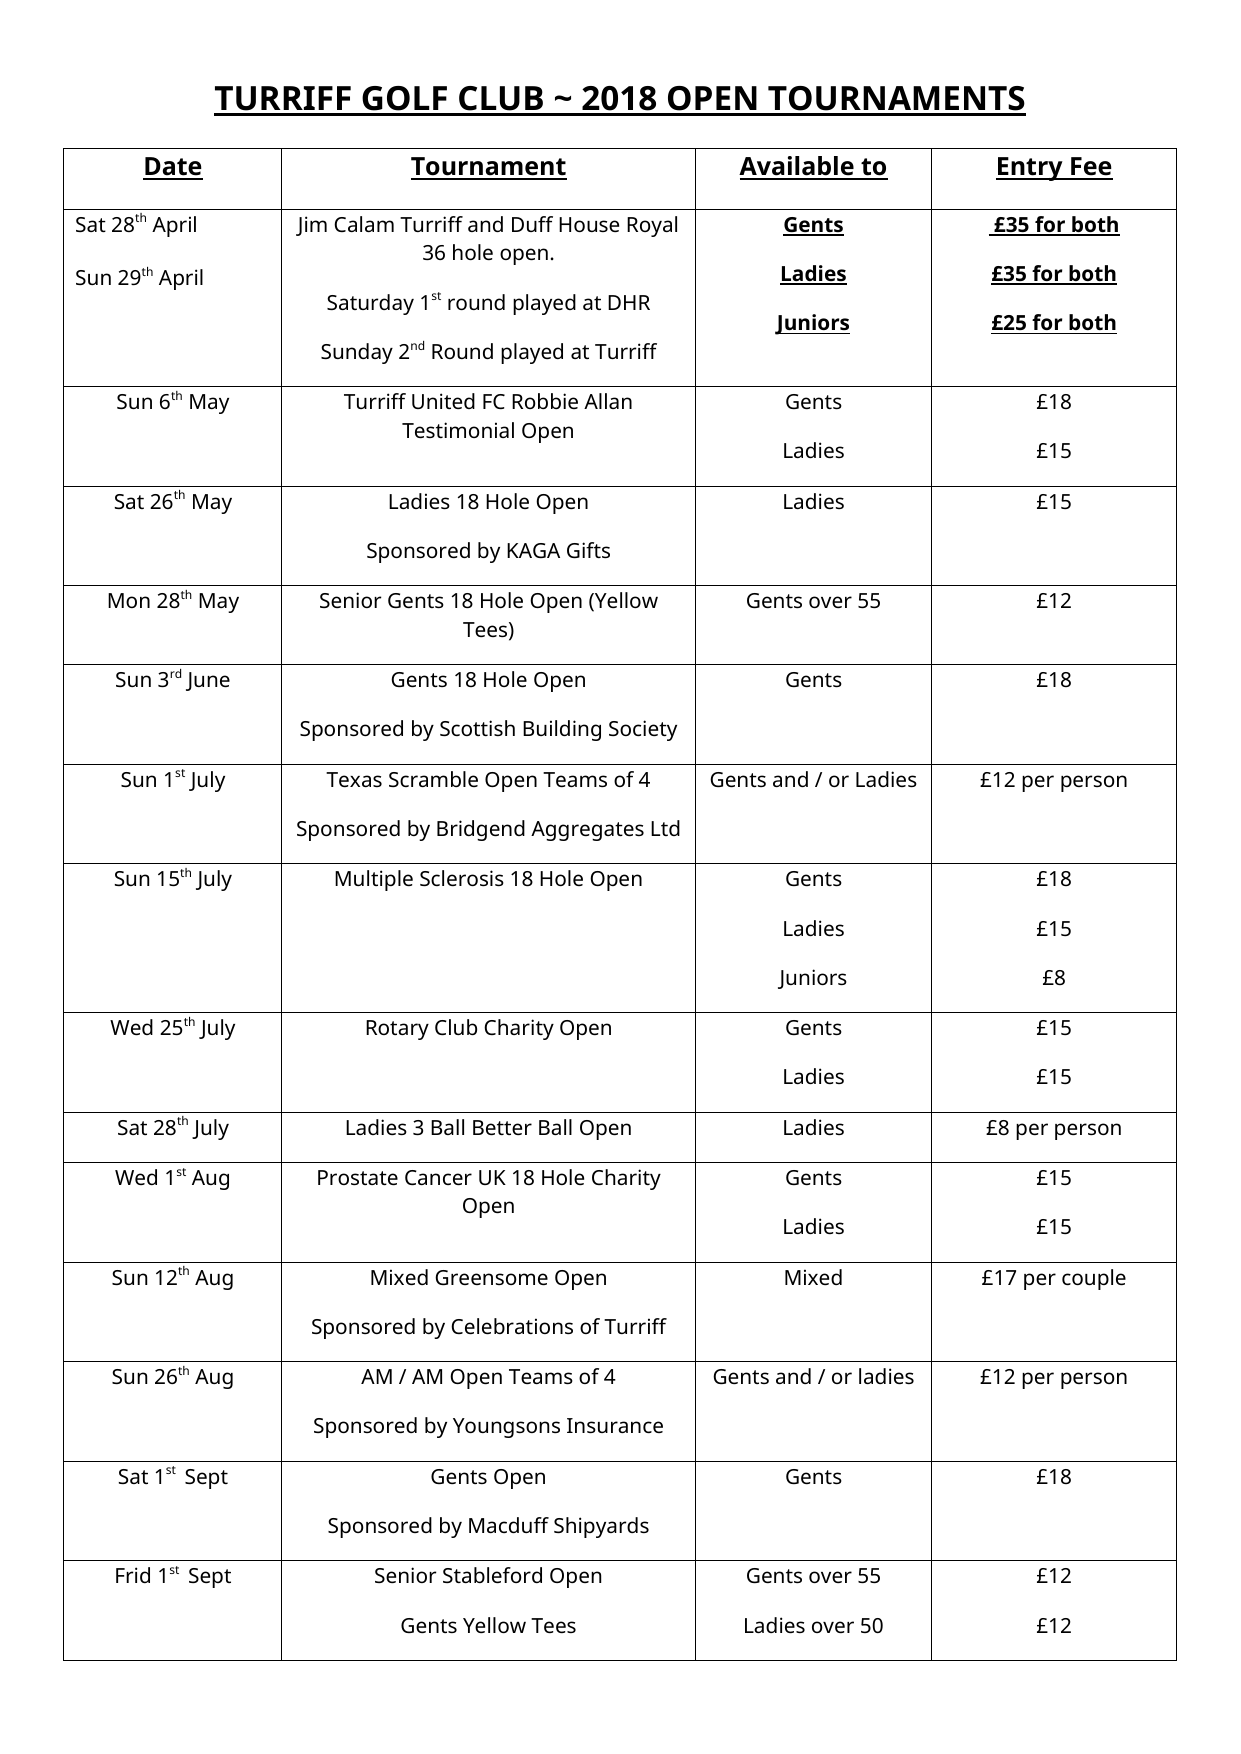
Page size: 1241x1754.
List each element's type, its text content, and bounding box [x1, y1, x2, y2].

table_header Date [64, 149, 281, 209]
text TURRIFF GOLF CLUB ~ 2018 OPEN TOURNAMENTS [75, 75, 1165, 120]
table_cell Wed 1st Aug [64, 1163, 281, 1262]
table_cell Gents 18 Hole Open Sponsored by Scottish Building Society [282, 665, 695, 764]
table_cell Gents over 55 [696, 586, 931, 664]
table_cell £15 [932, 487, 1176, 585]
table_cell Mixed [696, 1263, 931, 1361]
table_cell Gents [696, 1462, 931, 1560]
table_cell Sun 6th May [64, 387, 281, 486]
table_cell Texas Scramble Open Teams of 4 Sponsored by Bridgend Aggregates Ltd [282, 765, 695, 863]
table_cell Ladies [696, 1113, 931, 1162]
table_cell Senior Stableford Open Gents Yellow Tees [282, 1561, 695, 1660]
table_cell £18 £15 £8 [932, 864, 1176, 1012]
table_cell £12 per person [932, 1362, 1176, 1461]
table_cell Gents Ladies Juniors [696, 210, 931, 386]
table_cell Mixed Greensome Open Sponsored by Celebrations of Turriff [282, 1263, 695, 1361]
table_cell £18 [932, 665, 1176, 764]
table_cell Sat 28th July [64, 1113, 281, 1162]
table_cell £18 [932, 1462, 1176, 1560]
table_cell £35 for both £35 for both £25 for both [932, 210, 1176, 386]
table_cell Gents and / or ladies [696, 1362, 931, 1461]
table_cell Ladies [696, 487, 931, 585]
table_cell £8 per person [932, 1113, 1176, 1162]
table_cell Wed 25th July [64, 1013, 281, 1112]
table_cell £17 per couple [932, 1263, 1176, 1361]
table_header Entry Fee [932, 149, 1176, 209]
table_cell Ladies 18 Hole Open Sponsored by KAGA Gifts [282, 487, 695, 585]
table_cell Senior Gents 18 Hole Open (Yellow Tees) [282, 586, 695, 664]
table_cell Multiple Sclerosis 18 Hole Open [282, 864, 695, 1012]
table_cell £12 £12 [932, 1561, 1176, 1660]
table_cell Ladies 3 Ball Better Ball Open [282, 1113, 695, 1162]
table_cell Frid 1st Sept [64, 1561, 281, 1660]
table_cell Prostate Cancer UK 18 Hole Charity Open [282, 1163, 695, 1262]
table_header Tournament [282, 149, 695, 209]
table_cell £15 £15 [932, 1163, 1176, 1262]
table_cell Gents Ladies [696, 1013, 931, 1112]
table_cell £12 [932, 586, 1176, 664]
table_cell Sat 26th May [64, 487, 281, 585]
table_cell Sun 3rd June [64, 665, 281, 764]
table_cell Gents [696, 665, 931, 764]
table_header Available to [696, 149, 931, 209]
table_cell £15 £15 [932, 1013, 1176, 1112]
table_cell Sun 15th July [64, 864, 281, 1012]
table_cell Gents Open Sponsored by Macduff Shipyards [282, 1462, 695, 1560]
table_cell £18 £15 [932, 387, 1176, 486]
table_cell Gents over 55 Ladies over 50 [696, 1561, 931, 1660]
table_cell £12 per person [932, 765, 1176, 863]
table_cell Sat 1st Sept [64, 1462, 281, 1560]
table_cell Sun 26th Aug [64, 1362, 281, 1461]
table_cell Rotary Club Charity Open [282, 1013, 695, 1112]
table_cell Gents Ladies [696, 1163, 931, 1262]
table_cell AM / AM Open Teams of 4 Sponsored by Youngsons Insurance [282, 1362, 695, 1461]
table_cell Gents and / or Ladies [696, 765, 931, 863]
table_cell Sat 28th April Sun 29th April [64, 210, 281, 386]
table_cell Turriff United FC Robbie Allan Testimonial Open [282, 387, 695, 486]
table_cell Sun 12th Aug [64, 1263, 281, 1361]
table_cell Jim Calam Turriff and Duff House Royal 36 hole open. Saturday 1st round played at DHR Sunday 2nd Round played at Turriff [282, 210, 695, 386]
table_cell Sun 1st July [64, 765, 281, 863]
table_cell Gents Ladies [696, 387, 931, 486]
table_cell Mon 28th May [64, 586, 281, 664]
table_cell Gents Ladies Juniors [696, 864, 931, 1012]
